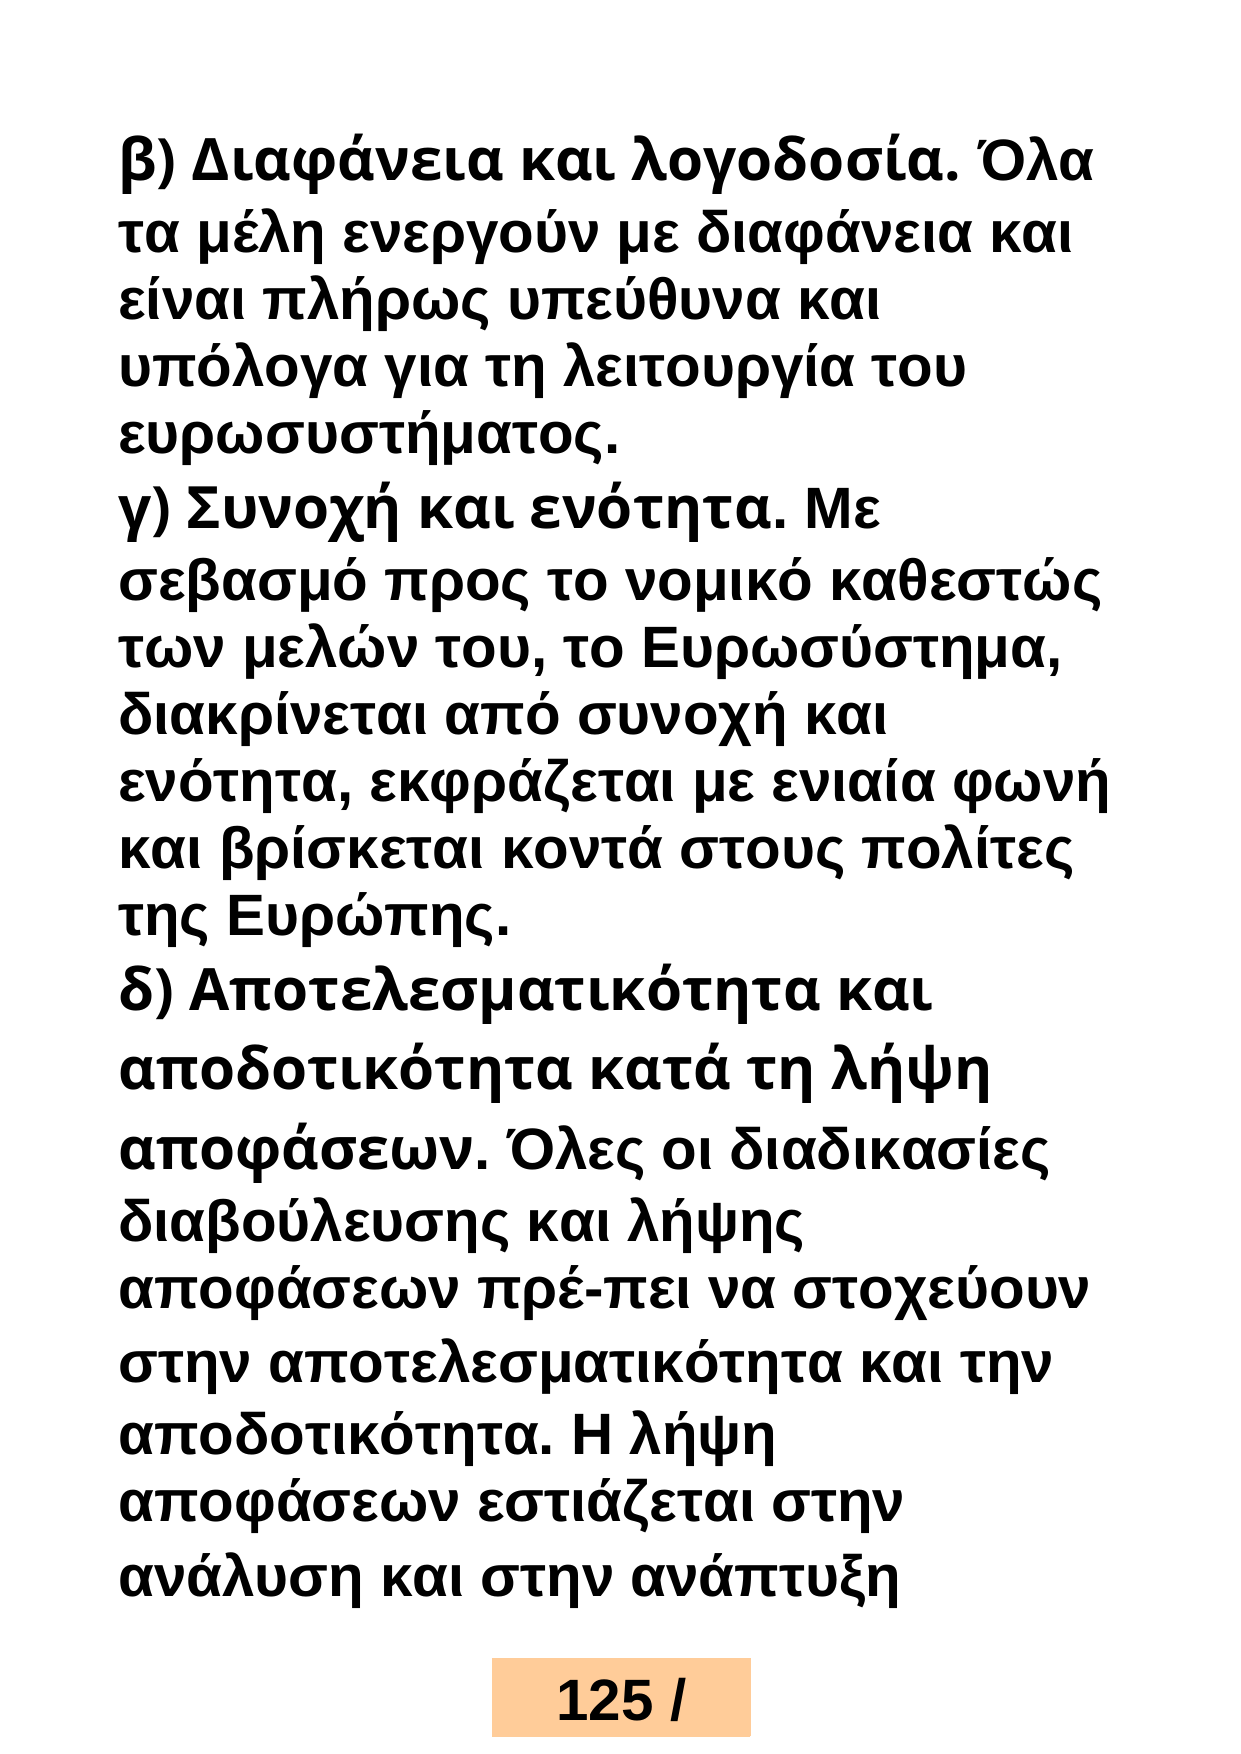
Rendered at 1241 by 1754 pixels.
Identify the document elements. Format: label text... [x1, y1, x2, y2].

text γ) Συνοχή και ενότητα. Με σεβασμό προς το νομικό καθεστώς των μελών του, το Ευρωσύστημα, διακρίνεται από συνοχή και ενότητα, εκφράζεται με ενιαία φωνή και βρίσκεται κοντά στους πολίτες της Ευρώπης. [118, 466, 1122, 948]
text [118, 948, 1122, 1614]
text β) Διαφάνεια και λογοδοσία. Όλα τα μέλη ενεργούν με διαφάνεια και είναι πλήρως υπεύθυνα και υπόλογα για τη λειτουργία του ευρωσυστήματος. [118, 118, 1122, 466]
